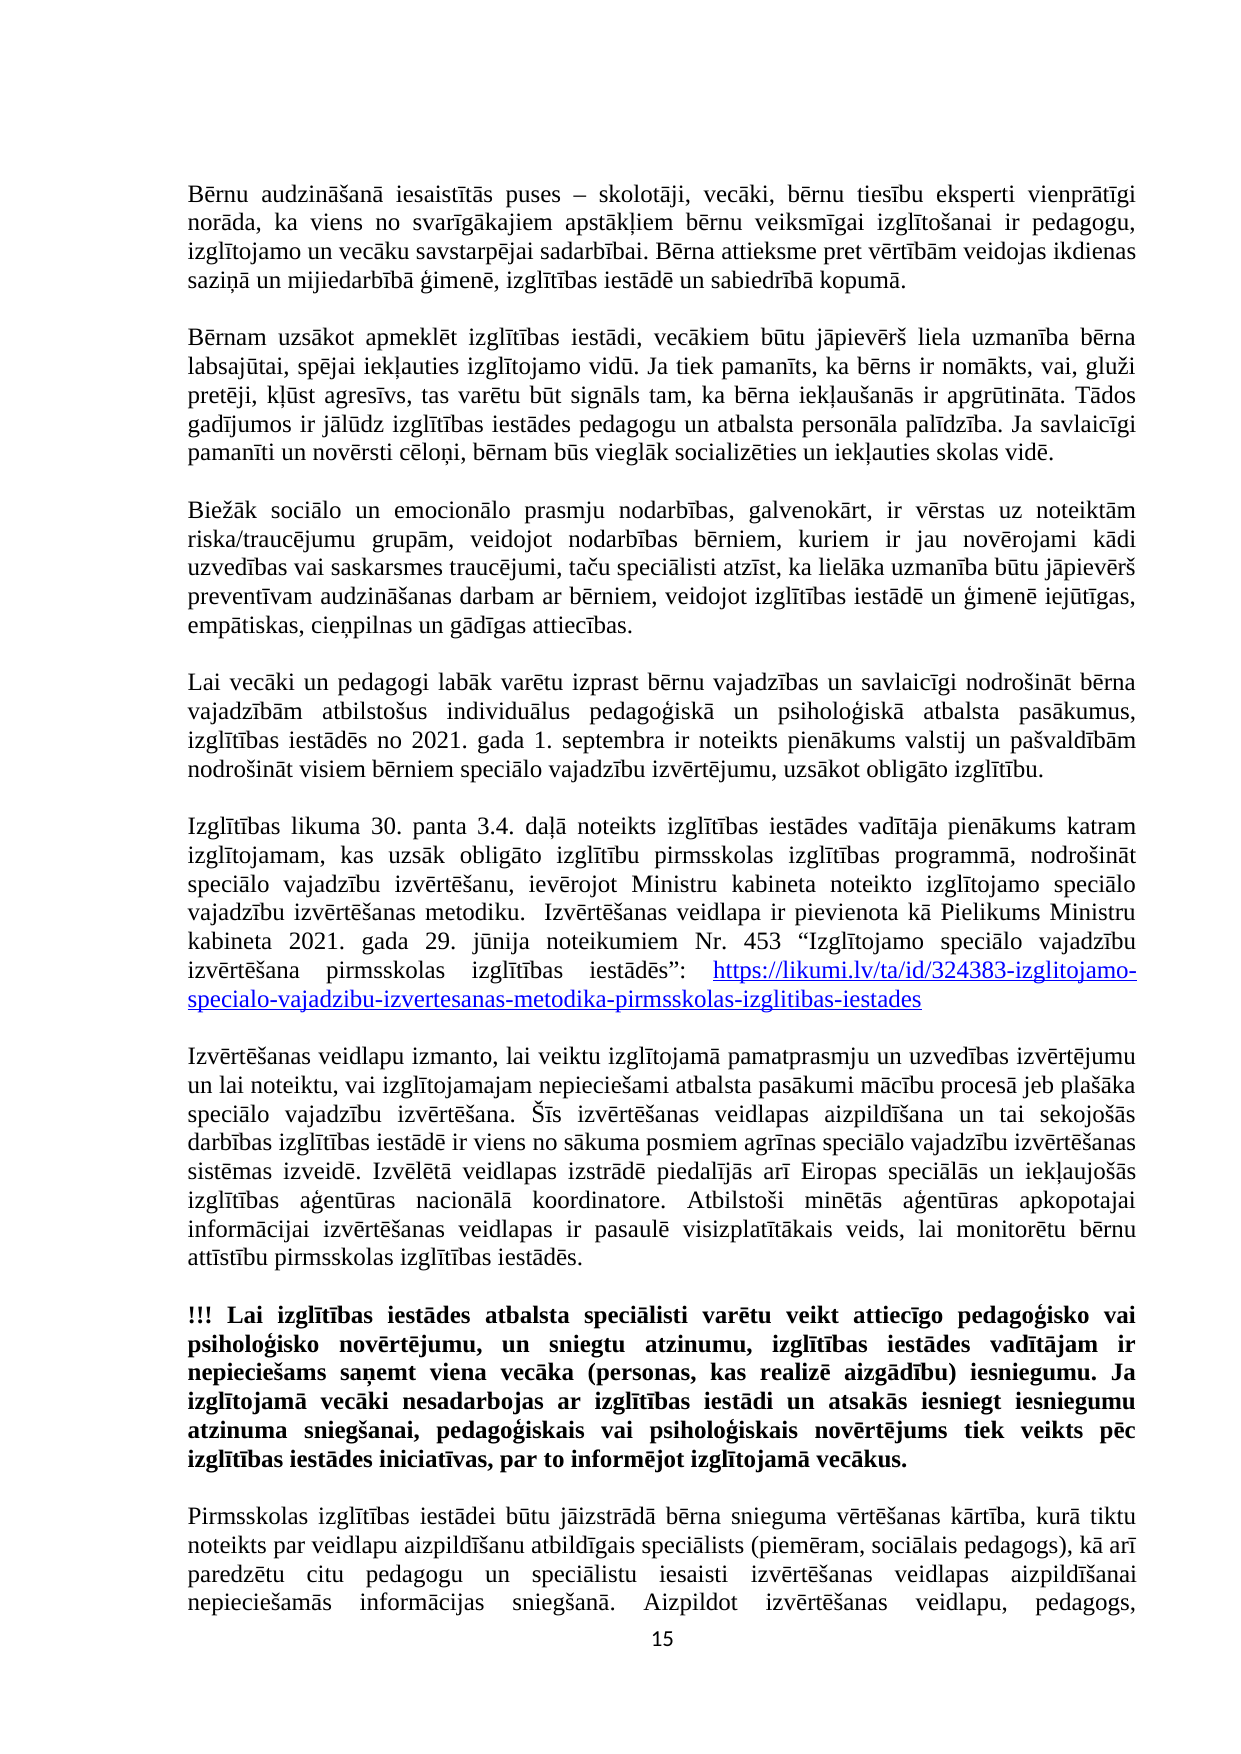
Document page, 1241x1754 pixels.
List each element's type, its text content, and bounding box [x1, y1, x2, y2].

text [187, 1501, 1137, 1616]
text Bērnam uzsākot apmeklēt izglītības iestādi, vecākiem būtu jāpievērš liela uzmanība bērna labsajūtai, spējai iekļauties izglītojamo vidū. Ja tiek pamanīts, ka bērns ir nomākts, vai, gluži pretēji, kļūst agresīvs, tas varētu būt signāls tam, ka bērna iekļaušanās ir apgrūtināta. Tādos gadījumos ir jālūdz izglītības iestādes pedagogu un atbalsta personāla palīdzība. Ja savlaicīgi pamanīti un novērsti cēloņi, bērnam būs vieglāk socializēties un iekļauties skolas vidē. [187, 322, 1137, 466]
text Lai vecāki un pedagogi labāk varētu izprast bērnu vajadzības un savlaicīgi nodrošināt bērna vajadzībām atbilstošus individuālus pedagoģiskā un psiholoģiskā atbalsta pasākumus, izglītības iestādēs no 2021. gada 1. septembra ir noteikts pienākums valstij un pašvaldībām nodrošināt visiem bērniem speciālo vajadzību izvērtējumu, uzsākot obligāto izglītību. [187, 667, 1137, 782]
text Bērnu audzināšanā iesaistītās puses – skolotāji, vecāki, bērnu tiesību eksperti vienprātīgi norāda, ka viens no svarīgākajiem apstākļiem bērnu veiksmīgai izglītošanai ir pedagogu, izglītojamo un vecāku savstarpējai sadarbībai. Bērna attieksme pret vērtībām veidojas ikdienas saziņā un mijiedarbībā ģimenē, izglītības iestādē un sabiedrībā kopumā. [187, 179, 1137, 294]
text Izglītības likuma 30. panta 3.4. daļā noteikts izglītības iestādes vadītāja pienākums katram izglītojamam, kas uzsāk obligāto izglītību pirmsskolas izglītības programmā, nodrošināt speciālo vajadzību izvērtēšanu, ievērojot Ministru kabineta noteikto izglītojamo speciālo vajadzību izvērtēšanas metodiku. Izvērtēšanas veidlapa ir pievienota kā Pielikums Ministru kabineta 2021. gada 29. jūnija noteikumiem Nr. 453 “Izglītojamo speciālo vajadzību izvērtēšana pirmsskolas izglītības iestādēs”: https://likumi.lv/ta/id/324383-izglitojamo-specialo-vajadzibu-izvertesanas-metodika-pirmsskolas-izglitibas-iestades [187, 811, 1137, 1012]
text Biežāk sociālo un emocionālo prasmju nodarbības, galvenokārt, ir vērstas uz noteiktām riska/traucējumu grupām, veidojot nodarbības bērniem, kuriem ir jau novērojami kādi uzvedības vai saskarsmes traucējumi, taču speciālisti atzīst, ka lielāka uzmanība būtu jāpievērš preventīvam audzināšanas darbam ar bērniem, veidojot izglītības iestādē un ģimenē iejūtīgas, empātiskas, cieņpilnas un gādīgas attiecības. [187, 495, 1137, 639]
text !!! Lai izglītības iestādes atbalsta speciālisti varētu veikt attiecīgo pedagoģisko vai psiholoģisko novērtējumu, un sniegtu atzinumu, izglītības iestādes vadītājam ir nepieciešams saņemt viena vecāka (personas, kas realizē aizgādību) iesniegumu. Ja izglītojamā vecāki nesadarbojas ar izglītības iestādi un atsakās iesniegt iesniegumu atzinuma sniegšanai, pedagoģiskais vai psiholoģiskais novērtējums tiek veikts pēc izglītības iestādes iniciatīvas, par to informējot izglītojamā vecākus. [187, 1300, 1137, 1472]
text Izvērtēšanas veidlapu izmanto, lai veiktu izglītojamā pamatprasmju un uzvedības izvērtējumu un lai noteiktu, vai izglītojamajam nepieciešami atbalsta pasākumi mācību procesā jeb plašāka speciālo vajadzību izvērtēšana. Šīs izvērtēšanas veidlapas aizpildīšana un tai sekojošās darbības izglītības iestādē ir viens no sākuma posmiem agrīnas speciālo vajadzību izvērtēšanas sistēmas izveidē. Izvēlētā veidlapas izstrādē piedalījās arī Eiropas speciālās un iekļaujošās izglītības aģentūras nacionālā koordinatore. Atbilstoši minētās aģentūras apkopotajai informācijai izvērtēšanas veidlapas ir pasaulē visizplatītākais veids, lai monitorētu bērnu attīstību pirmsskolas izglītības iestādēs. [187, 1041, 1137, 1271]
